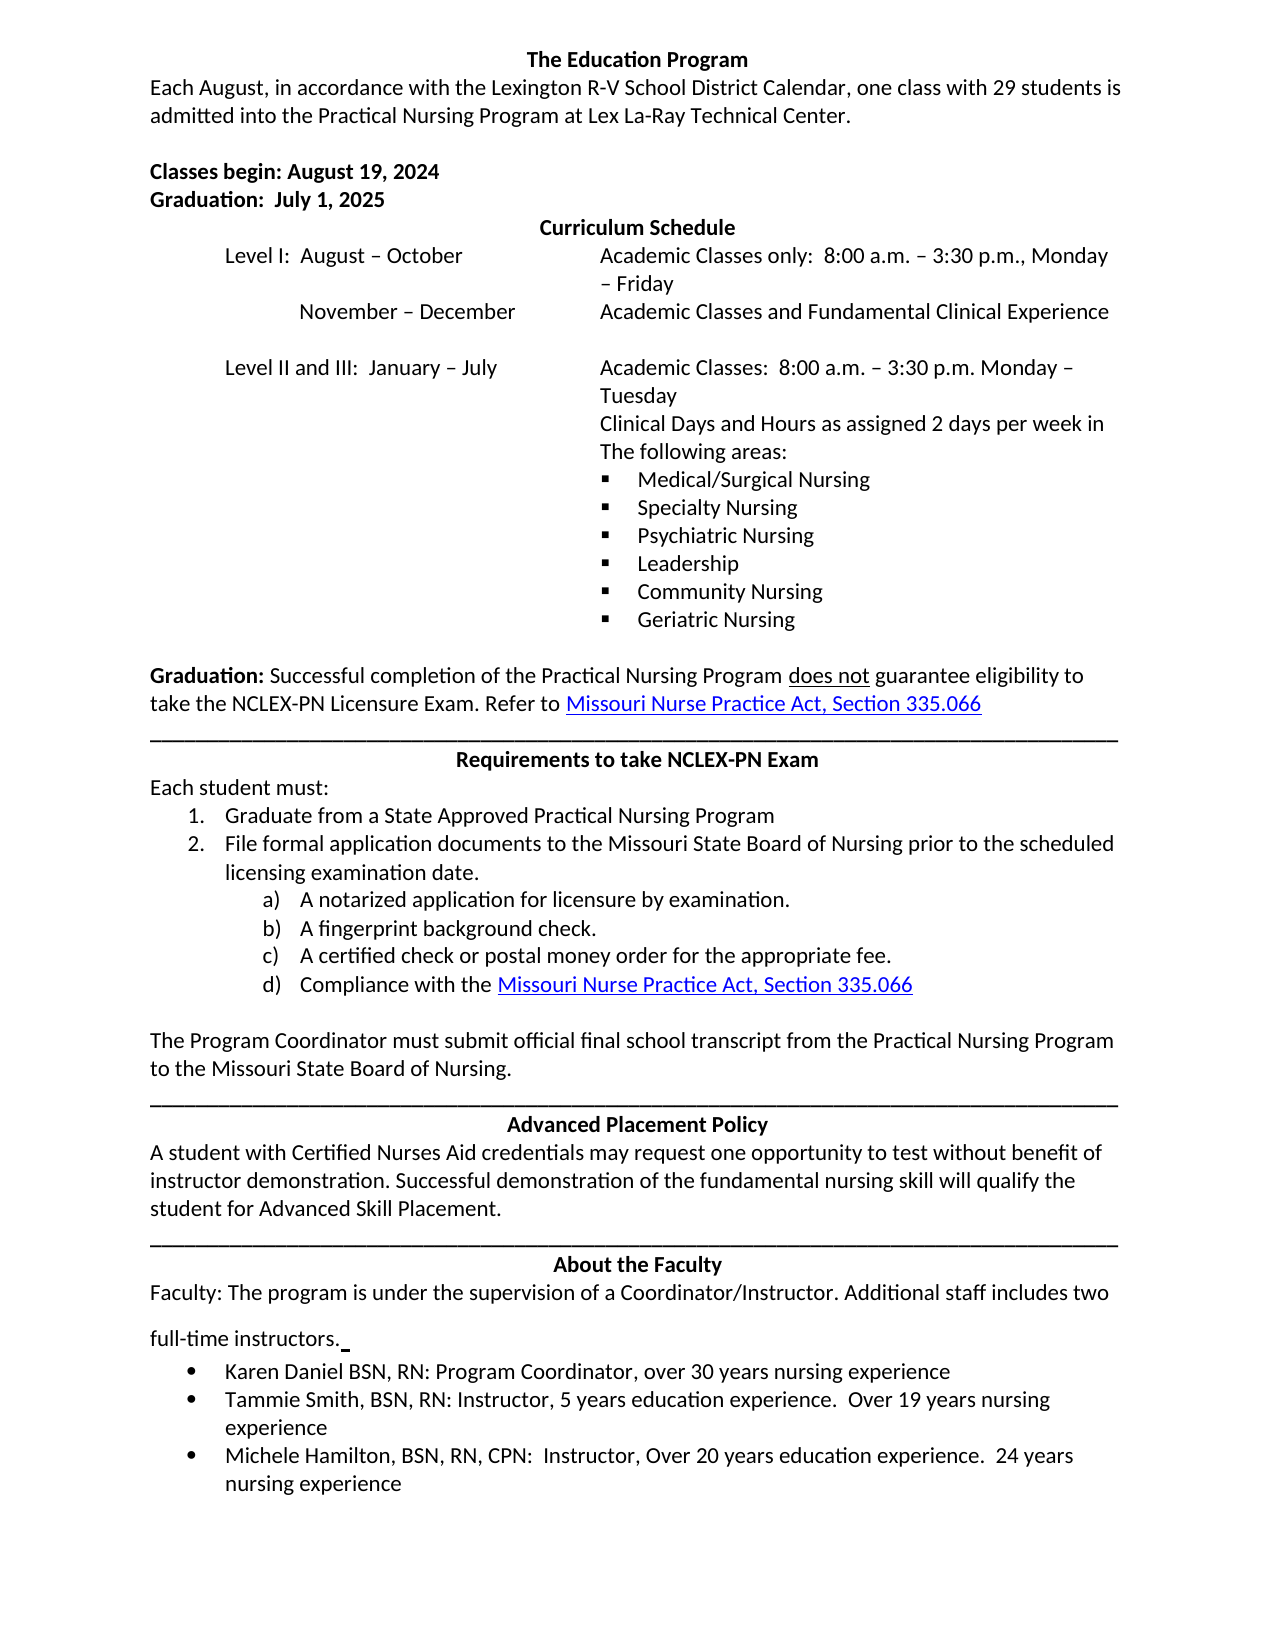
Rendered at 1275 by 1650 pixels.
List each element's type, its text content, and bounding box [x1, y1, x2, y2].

text Each student must: [150, 773, 1125, 802]
list Leadership [600, 549, 1125, 577]
text Each August, in accordance with the Lexington R-V School District Calendar, one class with 29 students is admitted into the Practical Nursing Program at Lex La-Ray Technical Center. [150, 73, 1125, 129]
text Advanced Placement Policy [150, 1110, 1125, 1138]
list A fingerprint background check. [262, 914, 1125, 942]
list Community Nursing [600, 577, 1125, 605]
text Curriculum Schedule [150, 213, 1125, 241]
list Geriatric Nursing [600, 605, 1125, 633]
list Karen Daniel BSN, RN: Program Coordinator, over 30 years nursing experience [187, 1357, 1125, 1385]
text Faculty: The program is under the supervision of a Coordinator/Instructor. Additional staff includes two full-time instructors. [150, 1278, 1125, 1357]
text _____________________________________________________________________________________ [150, 717, 1125, 746]
list A certified check or postal money order for the appropriate fee. [262, 942, 1125, 970]
list Specialty Nursing [600, 493, 1125, 521]
text Clinical Days and Hours as assigned 2 days per week in [525, 409, 1125, 437]
list Michele Hamilton, BSN, RN, CPN: Instructor, Over 20 years education experience. 24 years nursing experience [187, 1441, 1125, 1497]
list Compliance with the Missouri Nurse Practice Act, Section 335.066 [262, 970, 1125, 998]
text _____________________________________________________________________________________ [150, 1222, 1125, 1250]
text About the Faculty [150, 1250, 1125, 1278]
text Requirements to take NCLEX-PN Exam [150, 746, 1125, 773]
text A student with Certified Nurses Aid credentials may request one opportunity to test without benefit of instructor demonstration. Successful demonstration of the fundamental nursing skill will qualify the student for Advanced Skill Placement. [150, 1138, 1125, 1222]
text Graduation: July 1, 2025 [150, 185, 1125, 213]
text The following areas: [525, 437, 1125, 465]
list Medical/Surgical Nursing [600, 465, 1125, 493]
text Graduation: Successful completion of the Practical Nursing Program does not guarantee eligibility to take the NCLEX-PN Licensure Exam. Refer to Missouri Nurse Practice Act, Section 335.066 [150, 661, 1125, 717]
text _____________________________________________________________________________________ [150, 1082, 1125, 1110]
list Graduate from a State Approved Practical Nursing Program [187, 802, 1125, 829]
list A notarized application for licensure by examination. [262, 886, 1125, 914]
list Psychiatric Nursing [600, 521, 1125, 549]
text The Program Coordinator must submit official final school transcript from the Practical Nursing Program to the Missouri State Board of Nursing. [150, 1026, 1125, 1082]
text Classes begin: August 19, 2024 [150, 157, 1125, 185]
text Level I: August – October Academic Classes only: 8:00 a.m. – 3:30 p.m., Monday – Friday [225, 241, 1125, 297]
text The Education Program [150, 45, 1125, 73]
text Level II and III: January – July Academic Classes: 8:00 a.m. – 3:30 p.m. Monday – Tuesday [225, 353, 1125, 409]
list Tammie Smith, BSN, RN: Instructor, 5 years education experience. Over 19 years nursing experience [187, 1385, 1125, 1441]
list File formal application documents to the Missouri State Board of Nursing prior to the scheduled licensing examination date. [187, 829, 1125, 886]
text November – December Academic Classes and Fundamental Clinical Experience [150, 297, 1125, 325]
